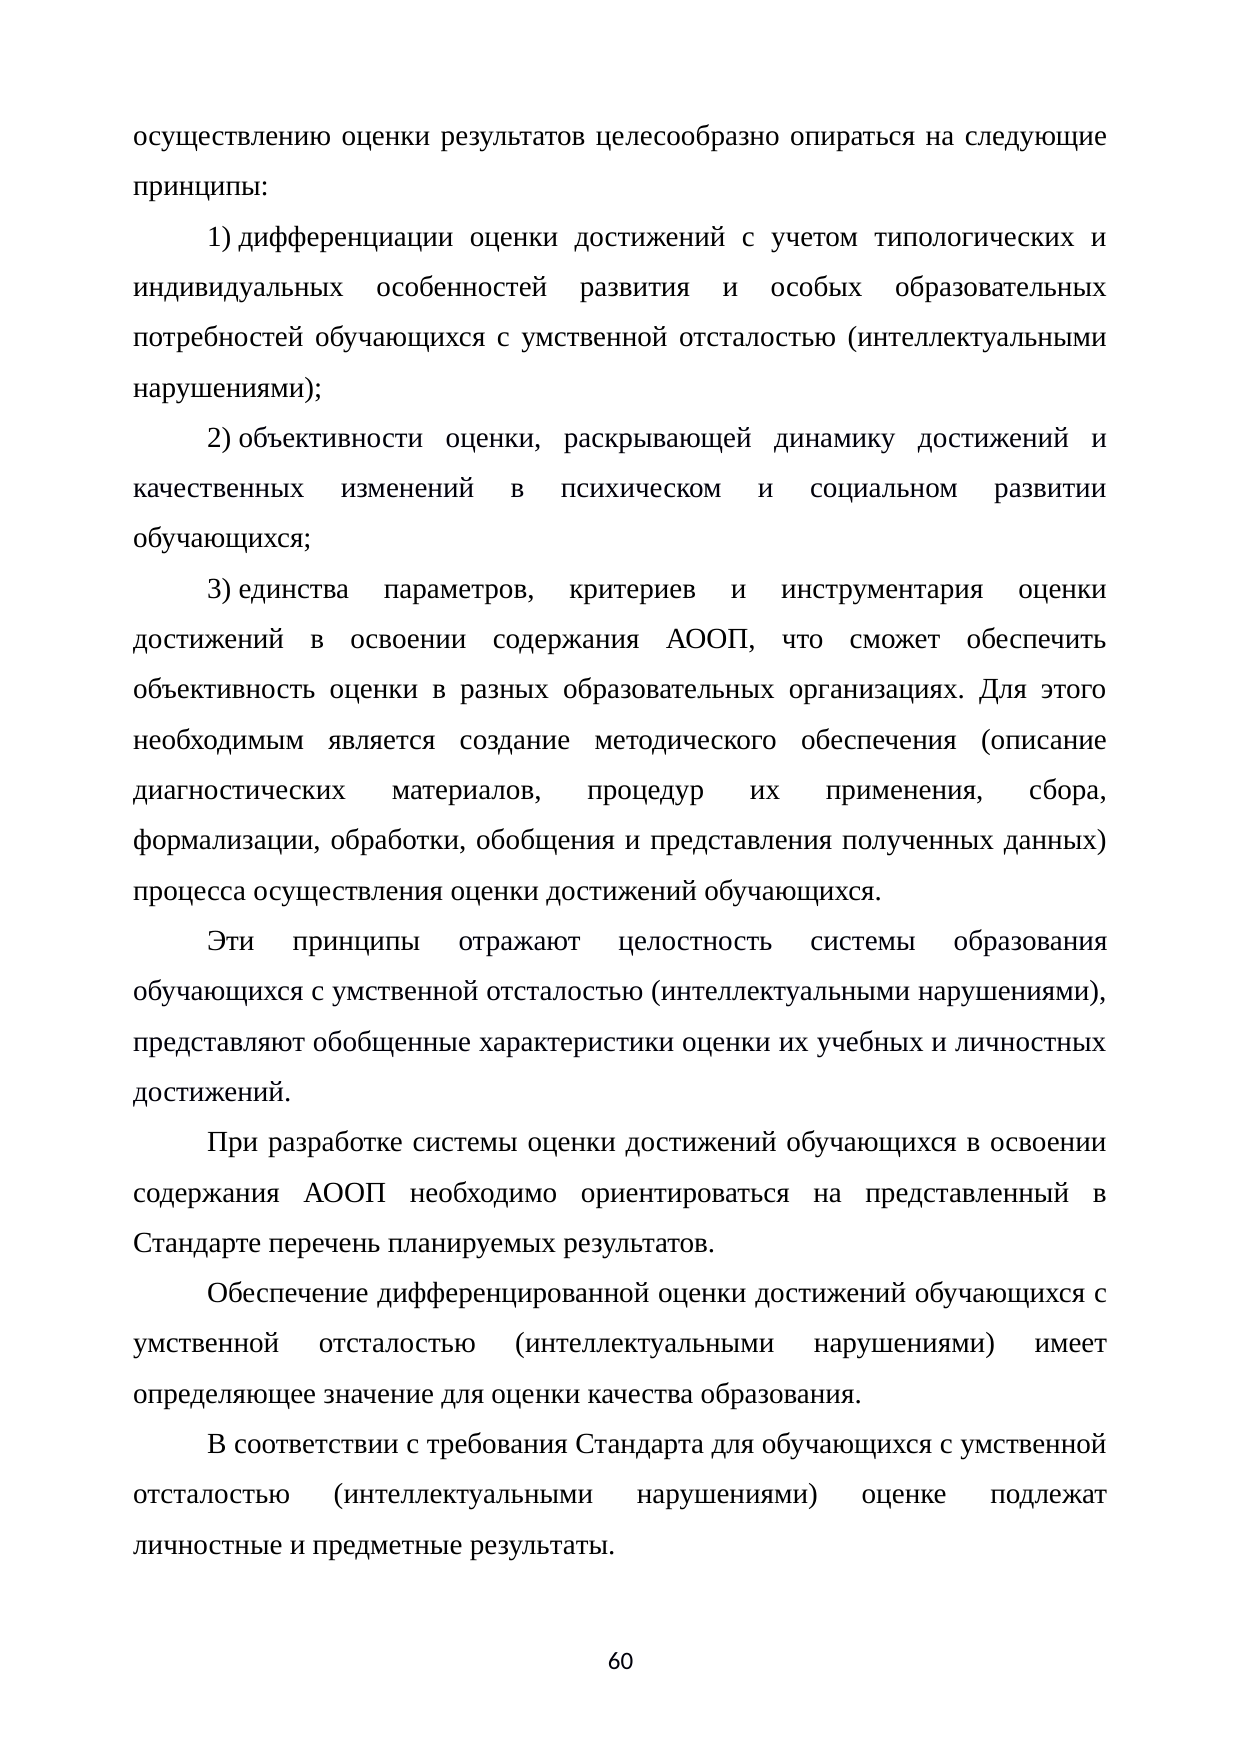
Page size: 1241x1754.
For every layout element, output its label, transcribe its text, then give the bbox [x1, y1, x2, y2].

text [133, 118, 1107, 202]
text 2) объективности оценки, раскрывающей динамику достижений и качественных изменений в психическом и социальном развитии обучающихся; [133, 420, 1107, 554]
text При разработке системы оценки достижений обучающихся в освоении содержания АООП необходимо ориентироваться на представленный в Стандарте перечень планируемых результатов. [133, 1124, 1107, 1258]
text Обеспечение дифференцированной оценки достижений обучающихся с умственной отсталостью (интеллектуальными нарушениями) имеет определяющее значение для оценки качества образования. [133, 1275, 1107, 1409]
text 1) дифференциации оценки достижений с учетом типологических и индивидуальных особенностей развития и особых образовательных потребностей обучающихся с умственной отсталостью (интеллектуальными нарушениями); [133, 219, 1107, 403]
text Эти принципы отражают целостность системы образования обучающихся с умственной отсталостью (интеллектуальными нарушениями), представляют обобщенные характеристики оценки их учебных и личностных достижений. [133, 923, 1107, 1108]
text 3) единства параметров, критериев и инструментария оценки достижений в освоении содержания АООП, что сможет обеспечить объективность оценки в разных образовательных организациях. Для этого необходимым является создание методического обеспечения (описание диагностических материалов, процедур их применения, сбора, формализации, обработки, обобщения и представления полученных данных) процесса осуществления оценки достижений обучающихся. [133, 571, 1107, 906]
text В соответствии с требования Стандарта для обучающихся с умственной отсталостью (интеллектуальными нарушениями) оценке подлежат личностные и предметные результаты. [133, 1426, 1107, 1560]
